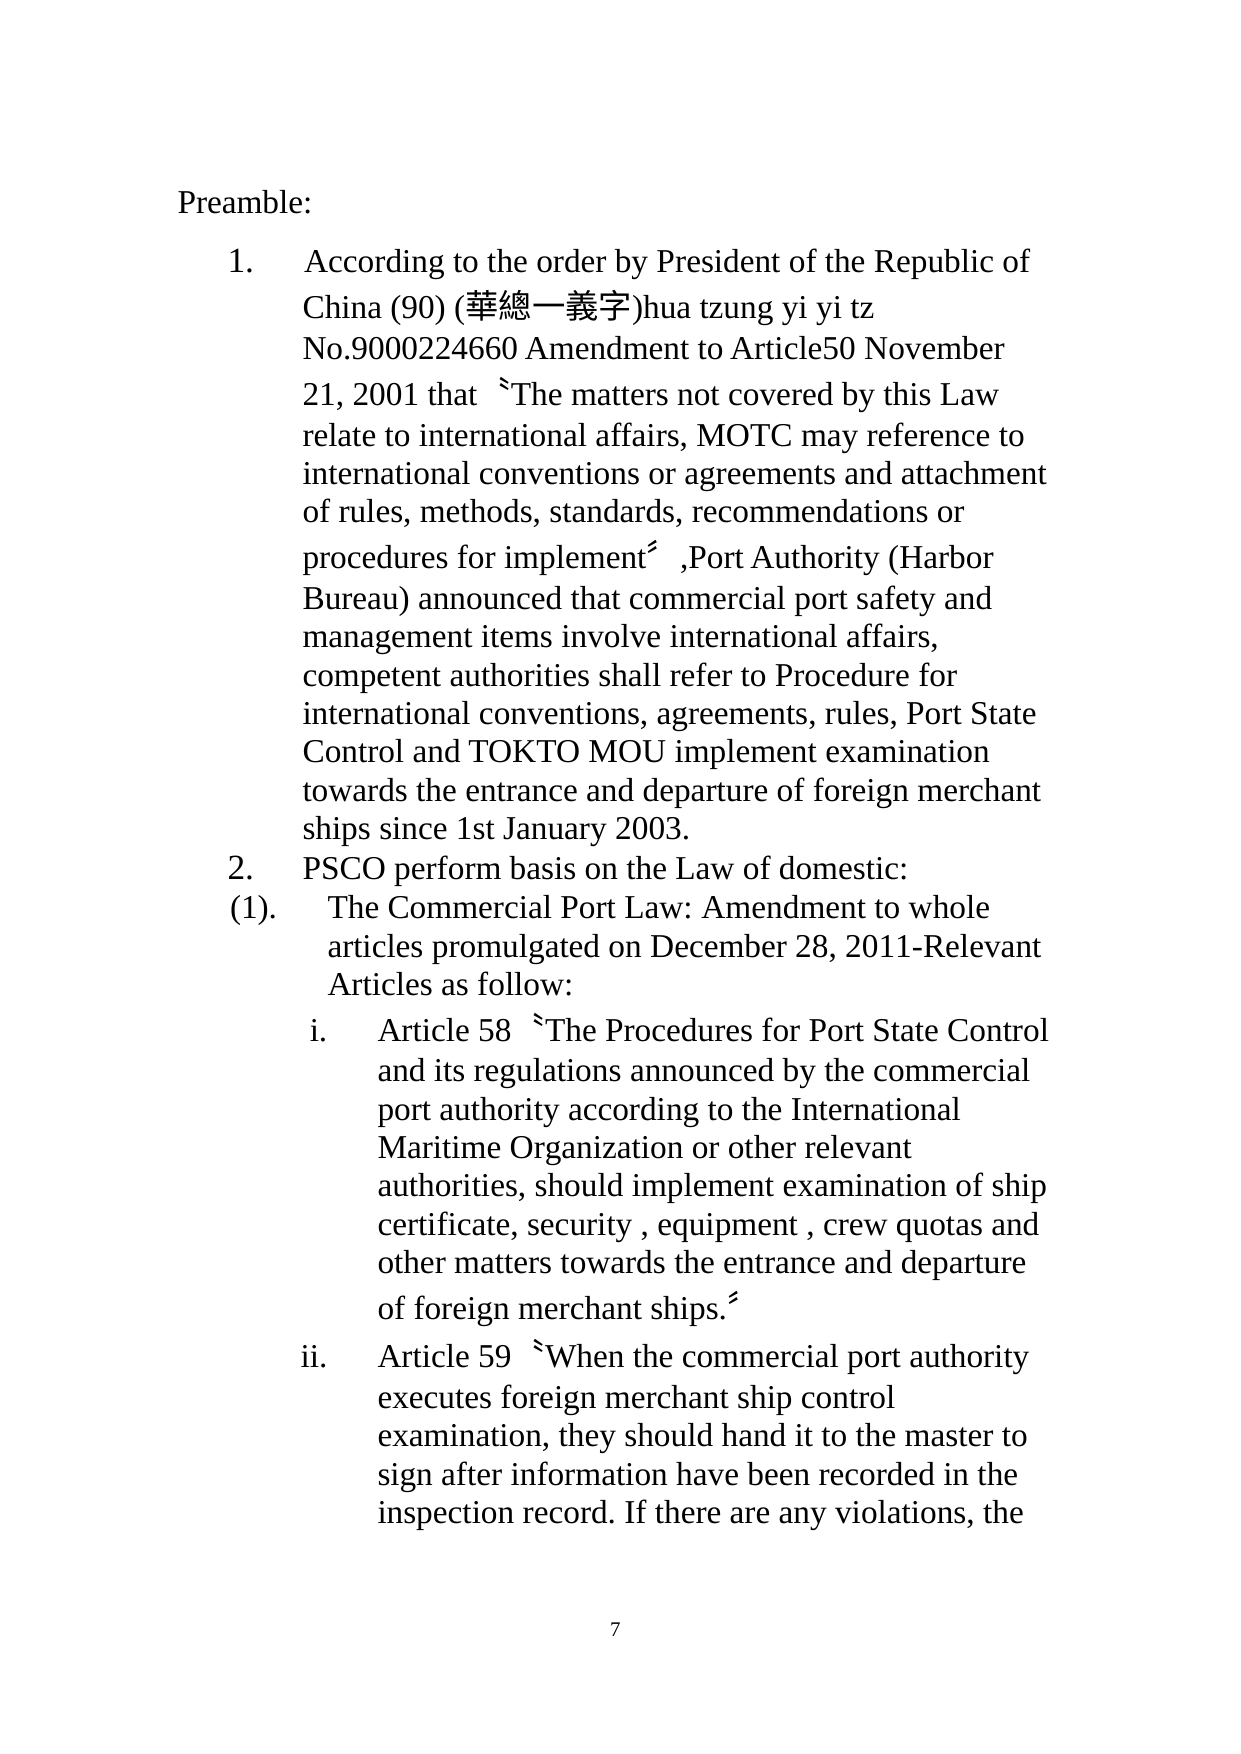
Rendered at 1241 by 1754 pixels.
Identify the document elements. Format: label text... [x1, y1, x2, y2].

list PSCO perform basis on the Law of domestic: [227, 847, 1053, 887]
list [327, 1329, 1053, 1531]
list The Commercial Port Law: Amendment to whole articles promulgated on December 28, 2011-Relevant Articles as follow: [277, 887, 1053, 1002]
list Article 58〝The Procedures for Port State Control and its regulations announced by the commercial port authority according to the International Maritime Organization or other relevant authorities, should implement examination of ship certificate, security , equipment , crew quotas and other matters towards the entrance and departure of foreign merchant ships.〞 [327, 1002, 1053, 1329]
list According to the order by President of the Republic of China (90) (華總一義字)hua tzung yi yi tz No.9000224660 Amendment to Article50 November 21, 2001 that〝The matters not covered by this Law relate to international affairs, MOTC may reference to international conventions or agreements and attachment of rules, methods, standards, recommendations or procedures for implement〞,Port Authority (Harbor Bureau) announced that commercial port safety and management items involve international affairs, competent authorities shall refer to Procedure for international conventions, agreements, rules, Port State Control and TOKTO MOU implement examination towards the entrance and departure of foreign merchant ships since 1st January 2003. [227, 239, 1053, 847]
text Preamble: [177, 164, 1053, 239]
